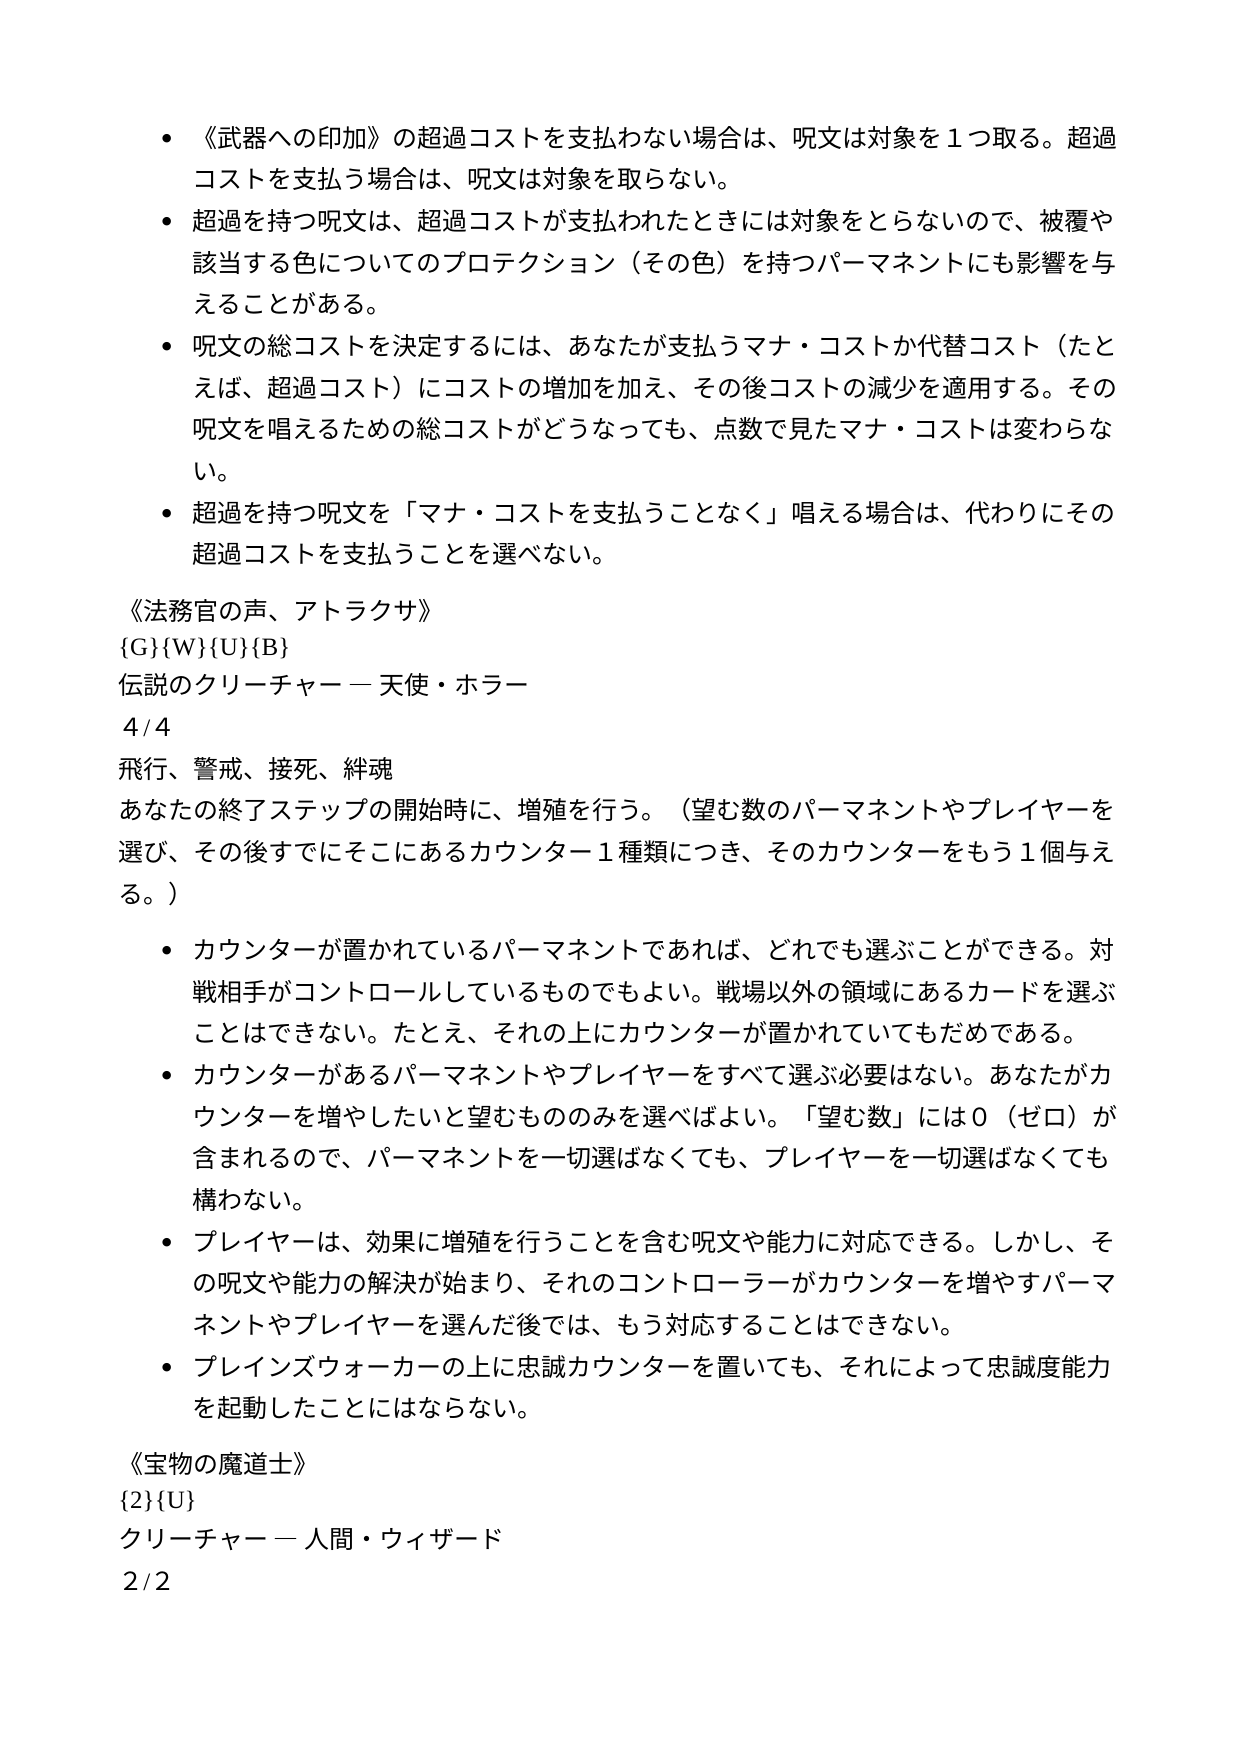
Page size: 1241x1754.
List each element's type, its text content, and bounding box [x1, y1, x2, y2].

list カウンターが置かれているパーマネントであれば、どれでも選ぶことができる。対戦相手がコントロールしているものでもよい。戦場以外の領域にあるカードを選ぶことはできない。たとえ、それの上にカウンターが置かれていてもだめである。 [162, 930, 1122, 1050]
list プレイヤーは、効果に増殖を行うことを含む呪文や能力に対応できる。しかし、その呪文や能力の解決が始まり、それのコントローラーがカウンターを増やすパーマネントやプレイヤーを選んだ後では、もう対応することはできない。 [162, 1222, 1122, 1342]
list 呪文の総コストを決定するには、あなたが支払うマナ・コストか代替コスト（たとえば、超過コスト）にコストの増加を加え、その後コストの減少を適用する。その呪文を唱えるための総コストがどうなっても、点数で見たマナ・コストは変わらない。 [162, 326, 1122, 488]
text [118, 1445, 1122, 1597]
list 超過を持つ呪文は、超過コストが支払われたときには対象をとらないので、被覆や該当する色についてのプロテクション（その色）を持つパーマネントにも影響を与えることがある。 [162, 201, 1122, 321]
list 《武器への印加》の超過コストを支払わない場合は、呪文は対象を１つ取る。超過コストを支払う場合は、呪文は対象を取らない。 [162, 118, 1122, 196]
text 《法務官の声、アトラクサ》 {G}{W}{U}{B} 伝説のクリーチャー ― 天使・ホラー ４/４ 飛行、警戒、接死、絆魂 あなたの終了ステップの開始時に、増殖を行う。（望む数のパーマネントやプレイヤーを選び、その後すでにそこにあるカウンター１種類につき、そのカウンターをもう１個与える。） [118, 591, 1122, 910]
list カウンターがあるパーマネントやプレイヤーをすべて選ぶ必要はない。あなたがカウンターを増やしたいと望むもののみを選べばよい。「望む数」には０（ゼロ）が含まれるので、パーマネントを一切選ばなくても、プレイヤーを一切選ばなくても構わない。 [162, 1055, 1122, 1217]
list 超過を持つ呪文を「マナ・コストを支払うことなく」唱える場合は、代わりにその超過コストを支払うことを選べない。 [162, 493, 1122, 571]
list プレインズウォーカーの上に忠誠カウンターを置いても、それによって忠誠度能力を起動したことにはならない。 [162, 1347, 1122, 1425]
